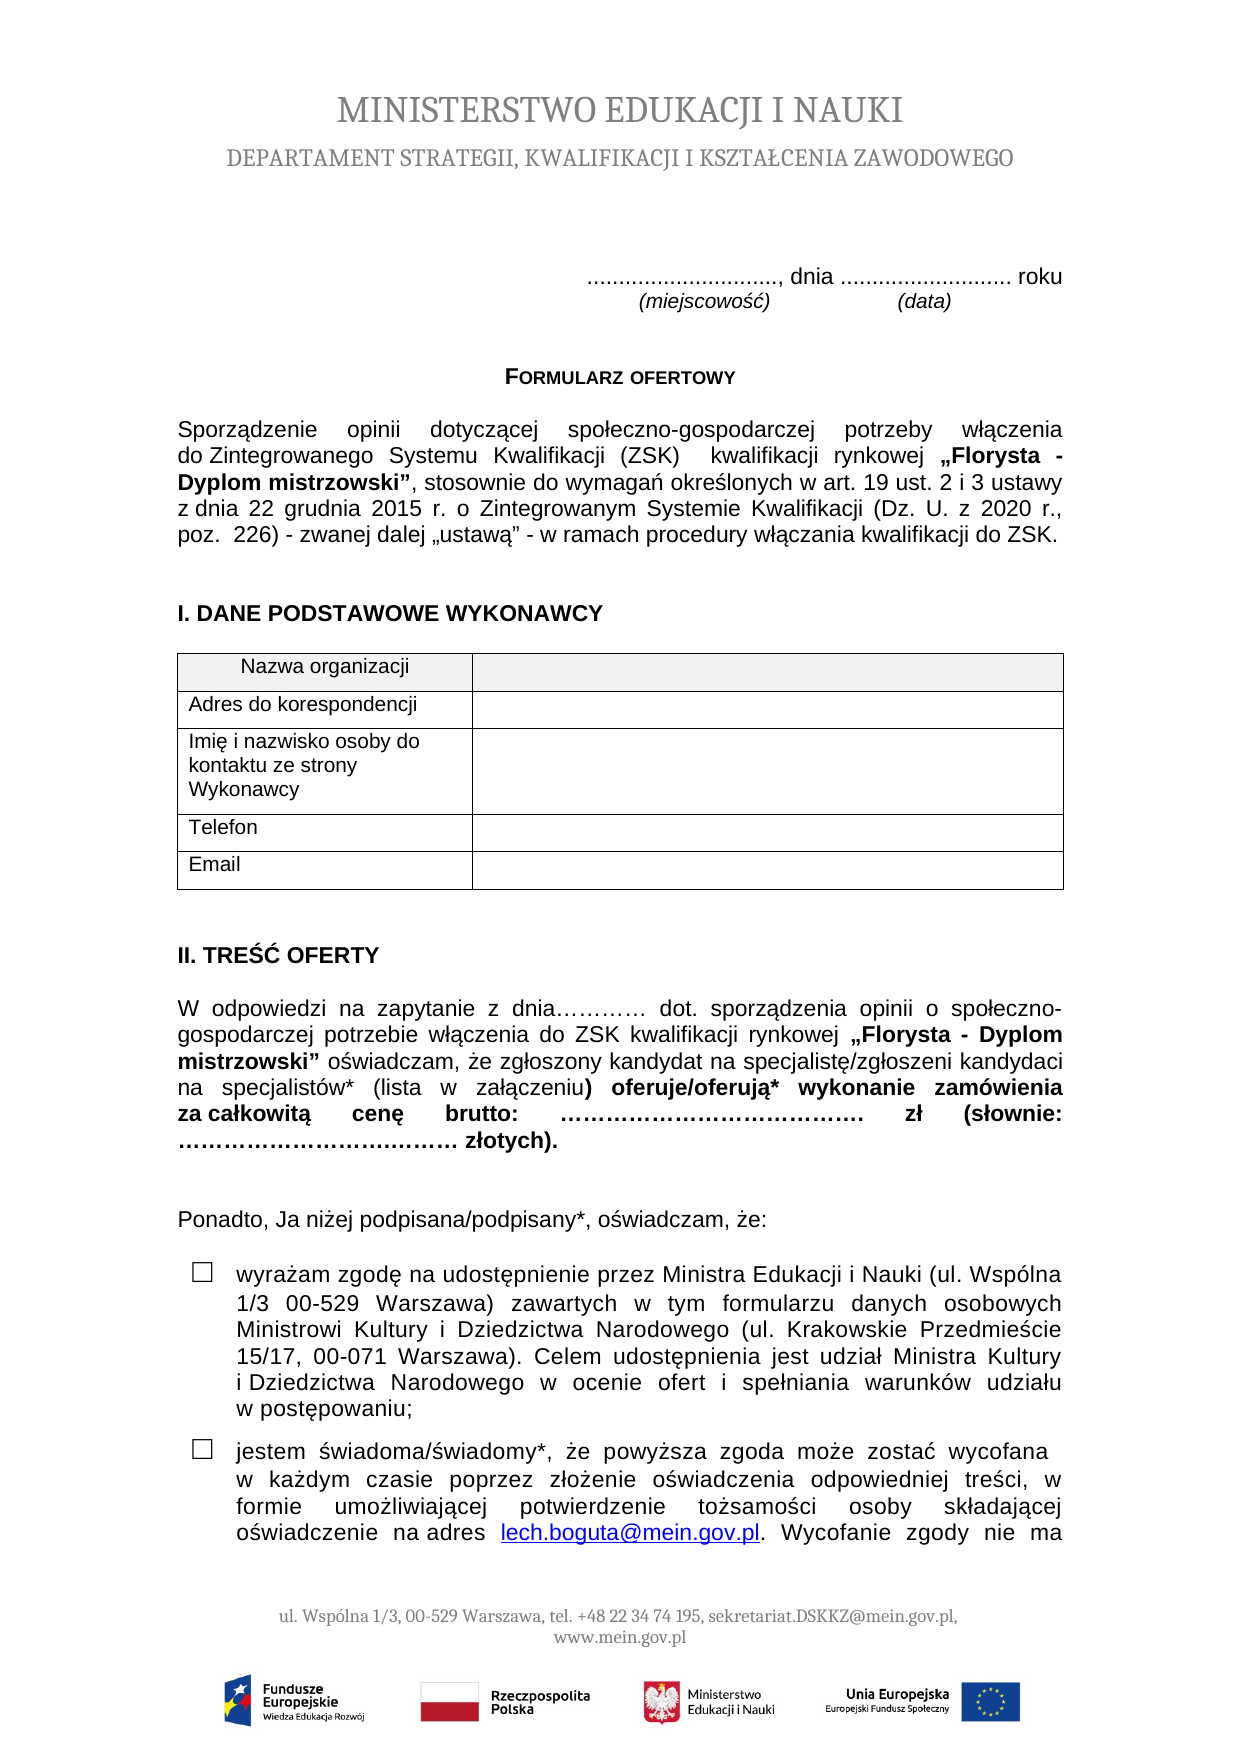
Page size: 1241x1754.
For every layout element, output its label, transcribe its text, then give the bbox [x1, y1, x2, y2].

table_cell Adres do korespondencji [178, 692, 472, 728]
text I. DANE PODSTAWOWE WYKONAWCY [177, 600, 1063, 627]
table_cell [473, 852, 1063, 888]
table_cell Imię i nazwisko osoby do kontaktu ze strony Wykonawcy [178, 729, 472, 813]
table_cell Email [178, 852, 472, 888]
table_header [473, 654, 1063, 691]
table_cell Telefon [178, 815, 472, 851]
text Sporządzenie opinii dotyczącej społeczno-gospodarczej potrzeby włączenia do Zintegrowanego Systemu Kwalifikacji (ZSK) kwalifikacji rynkowej „Florysta - Dyplom mistrzowski”, stosownie do wymagań określonych w art. 19 ust. 2 i 3 ustawy z dnia 22 grudnia 2015 r. o Zintegrowanym Systemie Kwalifikacji (Dz. U. z 2020 r., poz. 226) - zwanej dalej „ustawą” - w ramach procedury włączania kwalifikacji do ZSK. [177, 416, 1063, 548]
subtitle II. TREŚĆ OFERTY [177, 942, 1063, 969]
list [192, 1428, 1063, 1545]
list wyrażam zgodę na udostępnienie przez Ministra Edukacji i Nauki (ul. Wspólna 1/3 00-529 Warszawa) zawartych w tym formularzu danych osobowych Ministrowi Kultury i Dziedzictwa Narodowego (ul. Krakowskie Przedmieście 15/17, 00-071 Warszawa). Celem udostępnienia jest udział Ministra Kultury i Dziedzictwa Narodowego w ocenie ofert i spełniania warunków udziału w postępowaniu; [192, 1252, 1063, 1422]
table_cell [473, 692, 1063, 728]
subtitle Formularz ofertowy [177, 363, 1063, 389]
text .............................., dnia ........................... roku [177, 263, 1063, 289]
table_cell [473, 815, 1063, 851]
text (miejscowość) (data) [398, 289, 1063, 313]
text W odpowiedzi na zapytanie z dnia………… dot. sporządzenia opinii o społeczno-gospodarczej potrzebie włączenia do ZSK kwalifikacji rynkowej „Florysta - Dyplom mistrzowski” oświadczam, że zgłoszony kandydat na specjalistę/zgłoszeni kandydaci na specjalistów* (lista w załączeniu) oferuje/oferują* wykonanie zamówienia za całkowitą cenę brutto: …………………………………. zł (słownie: ……………………….……… złotych). [177, 995, 1063, 1153]
text Ponadto, Ja niżej podpisana/podpisany*, oświadczam, że: [177, 1206, 1063, 1232]
table_cell [473, 729, 1063, 813]
table_header Nazwa organizacji [178, 654, 472, 691]
picture [180, 1651, 1063, 1752]
